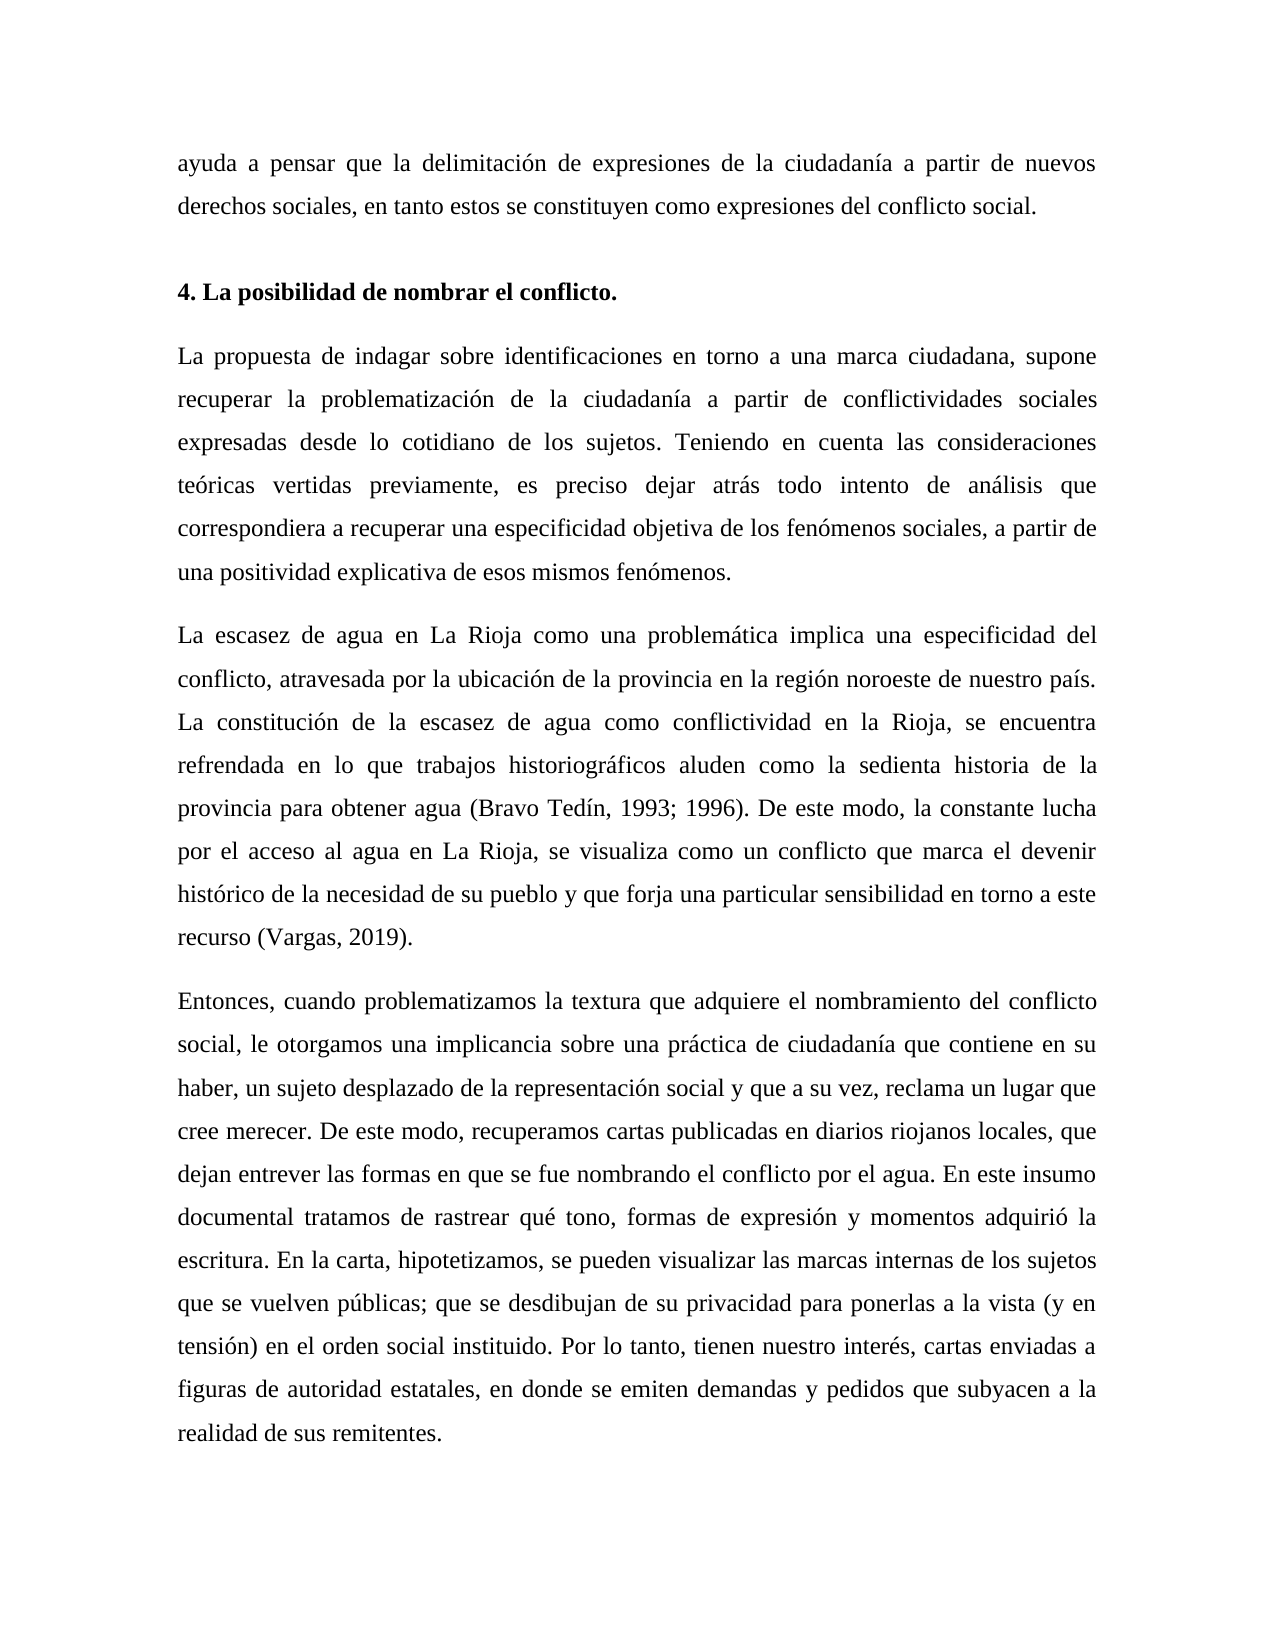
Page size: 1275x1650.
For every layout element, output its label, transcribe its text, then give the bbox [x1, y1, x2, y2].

text Entonces, cuando problematizamos la textura que adquiere el nombramiento del conflicto social, le otorgamos una implicancia sobre una práctica de ciudadanía que contiene en su haber, un sujeto desplazado de la representación social y que a su vez, reclama un lugar que cree merecer. De este modo, recuperamos cartas publicadas en diarios riojanos locales, que dejan entrever las formas en que se fue nombrando el conflicto por el agua. En este insumo documental tratamos de rastrear qué tono, formas de expresión y momentos adquirió la escritura. En la carta, hipotetizamos, se pueden visualizar las marcas internas de los sujetos que se vuelven públicas; que se desdibujan de su privacidad para ponerlas a la vista (y en tensión) en el orden social instituido. Por lo tanto, tienen nuestro interés, cartas enviadas a figuras de autoridad estatales, en donde se emiten demandas y pedidos que subyacen a la realidad de sus remitentes. [177, 986, 1098, 1446]
text La escasez de agua en La Rioja como una problemática implica una especificidad del conflicto, atravesada por la ubicación de la provincia en la región noroeste de nuestro país. La constitución de la escasez de agua como conflictividad en la Rioja, se encuentra refrendada en lo que trabajos historiográficos aluden como la sedienta historia de la provincia para obtener agua (Bravo Tedín, 1993; 1996). De este modo, la constante lucha por el acceso al agua en La Rioja, se visualiza como un conflicto que marca el devenir histórico de la necesidad de su pueblo y que forja una particular sensibilidad en torno a este recurso (Vargas, 2019). [177, 621, 1098, 951]
text 4. La posibilidad de nombrar el conflicto. [177, 277, 1098, 306]
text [177, 148, 1098, 219]
text La propuesta de indagar sobre identificaciones en torno a una marca ciudadana, supone recuperar la problematización de la ciudadanía a partir de conflictividades sociales expresadas desde lo cotidiano de los sujetos. Teniendo en cuenta las consideraciones teóricas vertidas previamente, es preciso dejar atrás todo intento de análisis que correspondiera a recuperar una especificidad objetiva de los fenómenos sociales, a partir de una positividad explicativa de esos mismos fenómenos. [177, 341, 1098, 585]
